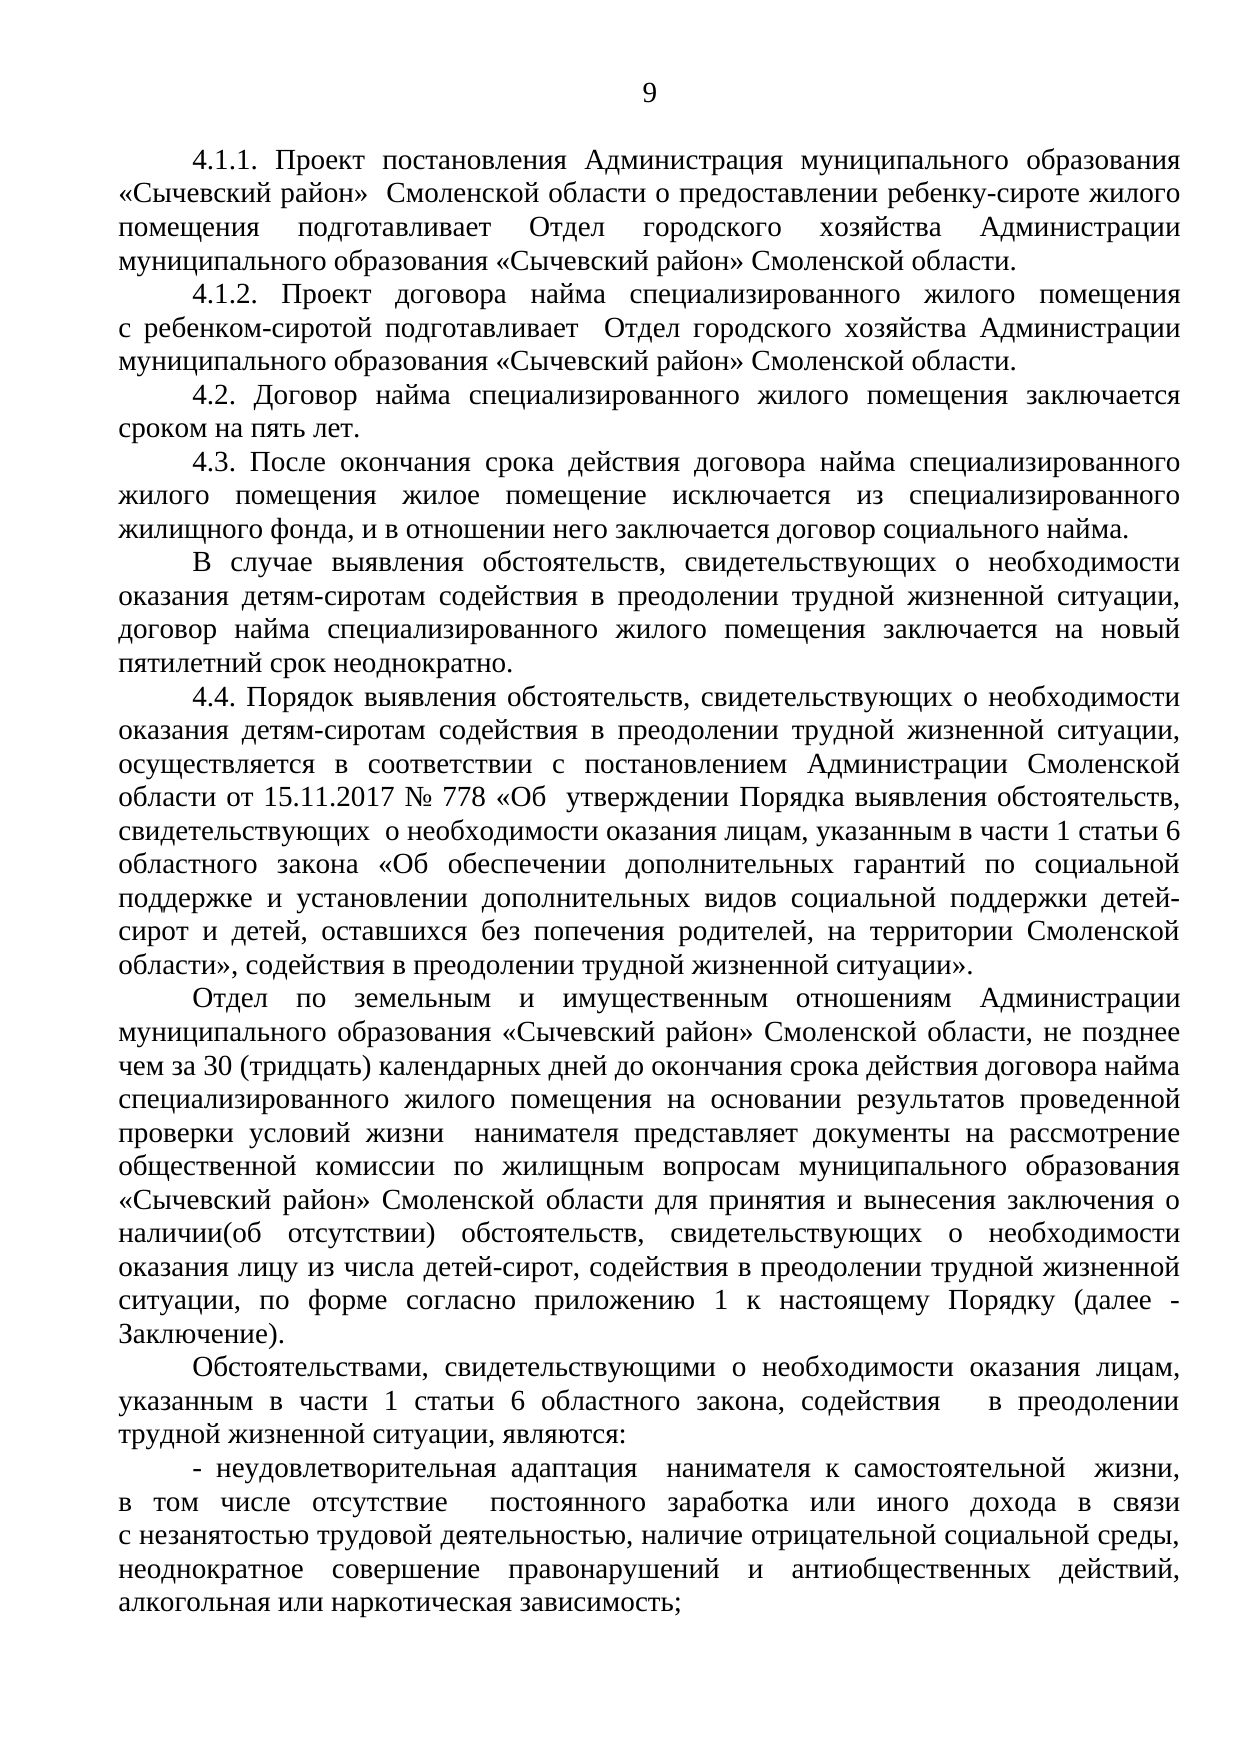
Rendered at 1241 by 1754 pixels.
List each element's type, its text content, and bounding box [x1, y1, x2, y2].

text 4.3. После окончания срока действия договора найма специализированного жилого помещения жилое помещение исключается из специализированного жилищного фонда, и в отношении него заключается договор социального найма. [118, 444, 1181, 544]
text Отдел по земельным и имущественным отношениям Администрации муниципального образования «Сычевский район» Смоленской области, не позднее чем за 30 (тридцать) календарных дней до окончания срока действия договора найма специализированного жилого помещения на основании результатов проведенной проверки условий жизни нанимателя представляет документы на рассмотрение общественной комиссии по жилищным вопросам муниципального образования «Сычевский район» Смоленской области для принятия и вынесения заключения о наличии(об отсутствии) обстоятельств, свидетельствующих о необходимости оказания лицу из числа детей-сирот, содействия в преодолении трудной жизненной ситуации, по форме согласно приложению 1 к настоящему Порядку (далее - Заключение). [118, 981, 1181, 1349]
text Обстоятельствами, свидетельствующими о необходимости оказания лицам, указанным в части 1 статьи 6 областного закона, содействия в преодолении трудной жизненной ситуации, являются: [118, 1349, 1181, 1450]
text В случае выявления обстоятельств, свидетельствующих о необходимости оказания детям-сиротам содействия в преодолении трудной жизненной ситуации, договор найма специализированного жилого помещения заключается на новый пятилетний срок неоднократно. [118, 544, 1181, 679]
text 4.1.1. Проект постановления Администрация муниципального образования «Сычевский район» Смоленской области о предоставлении ребенку-сироте жилого помещения подготавливает Отдел городского хозяйства Администрации муниципального образования «Сычевский район» Смоленской области. [118, 142, 1181, 276]
text - неудовлетворительная адаптация нанимателя к самостоятельной жизни, в том числе отсутствие постоянного заработка или иного дохода в связи с незанятостью трудовой деятельностью, наличие отрицательной социальной среды, неоднократное совершение правонарушений и антиобщественных действий, алкогольная или наркотическая зависимость; [118, 1450, 1181, 1618]
text 4.4. Порядок выявления обстоятельств, свидетельствующих о необходимости оказания детям-сиротам содействия в преодолении трудной жизненной ситуации, осуществляется в соответствии с постановлением Администрации Смоленской области от 15.11.2017 № 778 «Об утверждении Порядка выявления обстоятельств, свидетельствующих о необходимости оказания лицам, указанным в части 1 статьи 6 областного закона «Об обеспечении дополнительных гарантий по социальной поддержке и установлении дополнительных видов социальной поддержки детей-сирот и детей, оставшихся без попечения родителей, на территории Смоленской области», содействия в преодолении трудной жизненной ситуации». [118, 679, 1181, 981]
text 4.1.2. Проект договора найма специализированного жилого помещения с ребенком-сиротой подготавливает Отдел городского хозяйства Администрации муниципального образования «Сычевский район» Смоленской области. [118, 276, 1181, 377]
text 4.2. Договор найма специализированного жилого помещения заключается сроком на пять лет. [118, 377, 1181, 444]
